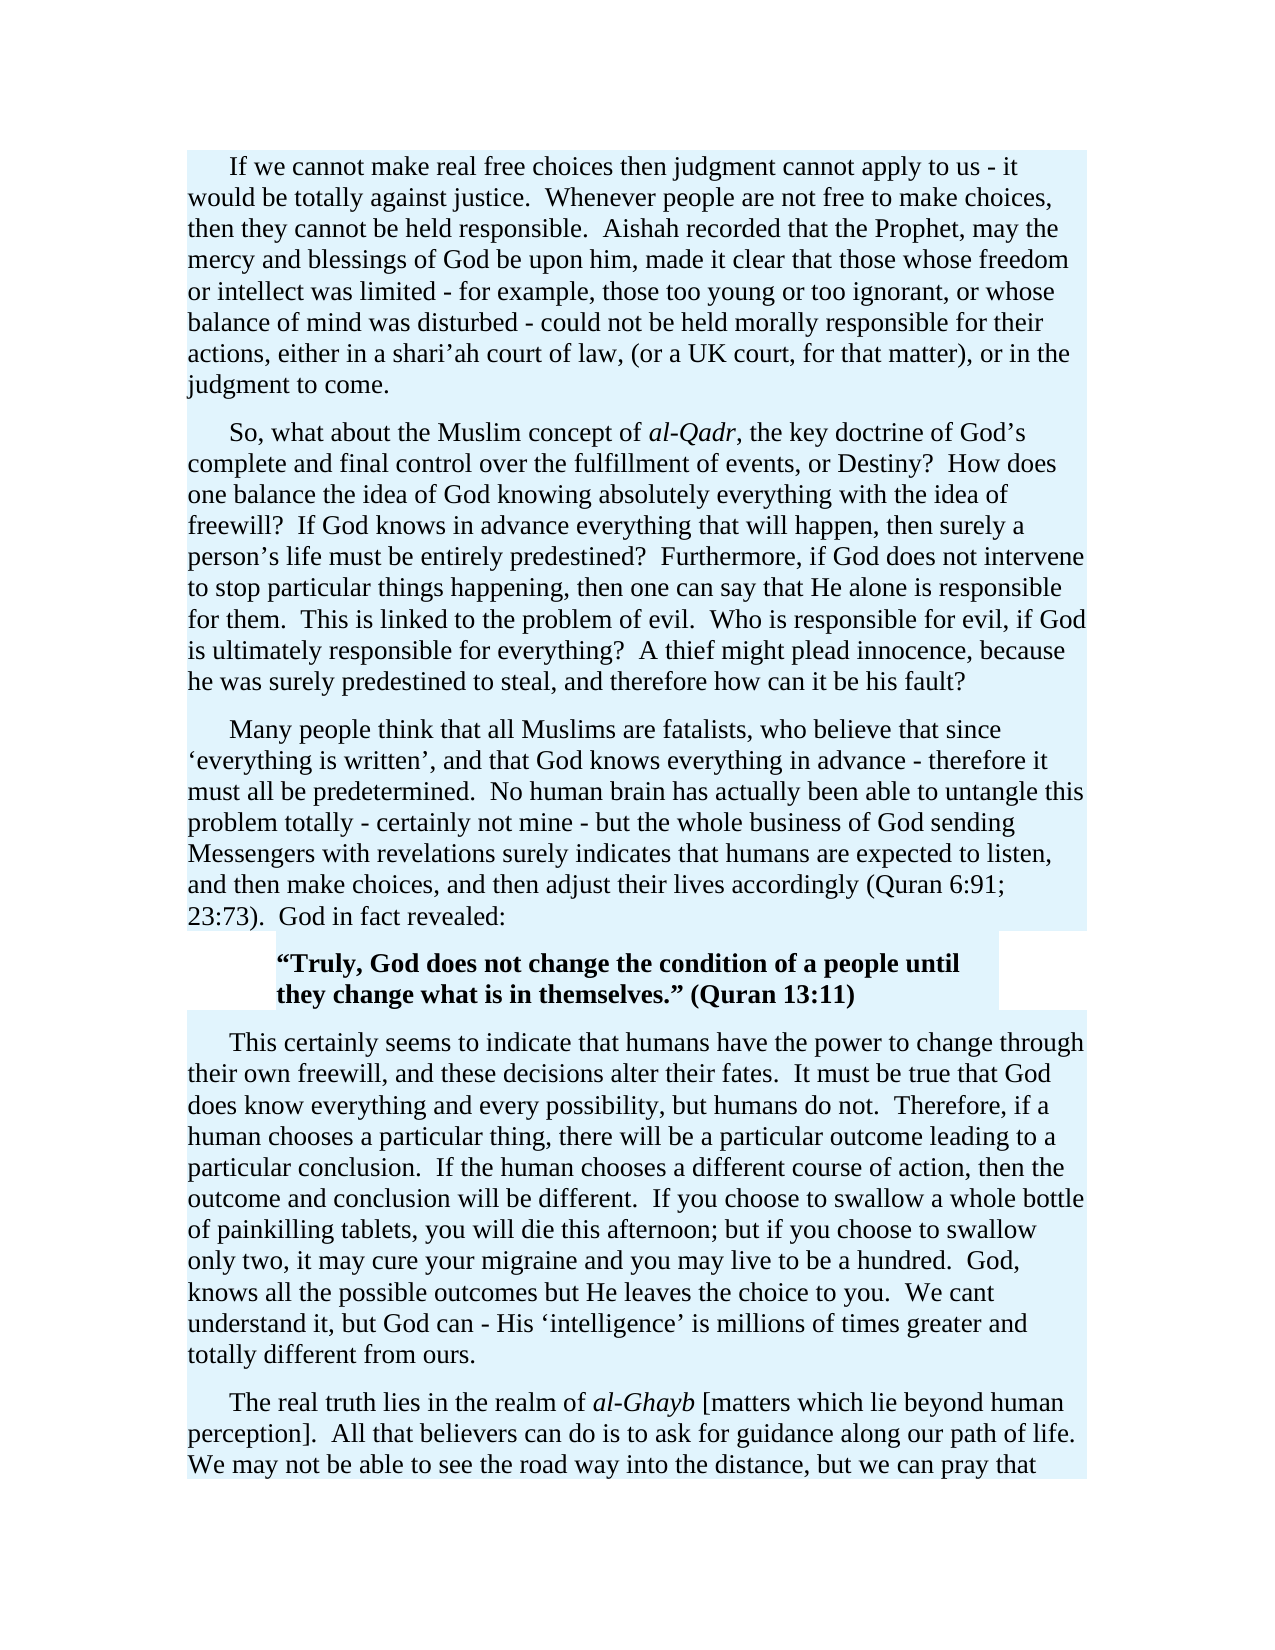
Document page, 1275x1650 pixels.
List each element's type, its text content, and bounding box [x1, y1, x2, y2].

text “Truly, God does not change the condition of a people until they change what is in themselves.” (Quran 13:11) [276, 947, 999, 1010]
text Many people think that all Muslims are fatalists, who believe that since ‘everything is written’, and that God knows everything in advance - therefore it must all be predetermined. No human brain has actually been able to untangle this problem totally - certainly not mine - but the whole business of God sending Messengers with revelations surely indicates that humans are expected to listen, and then make choices, and then adjust their lives accordingly (Quran 6:91; 23:73). God in fact revealed: [187, 713, 1087, 931]
text This certainly seems to indicate that humans have the power to change through their own freewill, and these decisions alter their fates. It must be true that God does know everything and every possibility, but humans do not. Therefore, if a human chooses a particular thing, there will be a particular outcome leading to a particular conclusion. If the human chooses a different course of action, then the outcome and conclusion will be different. If you choose to swallow a whole bottle of painkilling tablets, you will die this afternoon; but if you choose to swallow only two, it may cure your migraine and you may live to be a hundred. God, knows all the possible outcomes but He leaves the choice to you. We cant understand it, but God can - His ‘intelligence’ is millions of times greater and totally different from ours. [187, 1026, 1087, 1369]
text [187, 1386, 1087, 1479]
text If we cannot make real free choices then judgment cannot apply to us - it would be totally against justice. Whenever people are not free to make choices, then they cannot be held responsible. Aishah recorded that the Prophet, may the mercy and blessings of God be upon him, made it clear that those whose freedom or intellect was limited - for example, those too young or too ignorant, or whose balance of mind was disturbed - could not be held morally responsible for their actions, either in a shari’ah court of law, (or a UK court, for that matter), or in the judgment to come. [187, 150, 1087, 399]
text So, what about the Muslim concept of al-Qadr, the key doctrine of God’s complete and final control over the fulfillment of events, or Destiny? How does one balance the idea of God knowing absolutely everything with the idea of freewill? If God knows in advance everything that will happen, then surely a person’s life must be entirely predestined? Furthermore, if God does not intervene to stop particular things happening, then one can say that He alone is responsible for them. This is linked to the problem of evil. Who is responsible for evil, if God is ultimately responsible for everything? A thief might plead innocence, because he was surely predestined to steal, and therefore how can it be his fault? [187, 416, 1087, 696]
